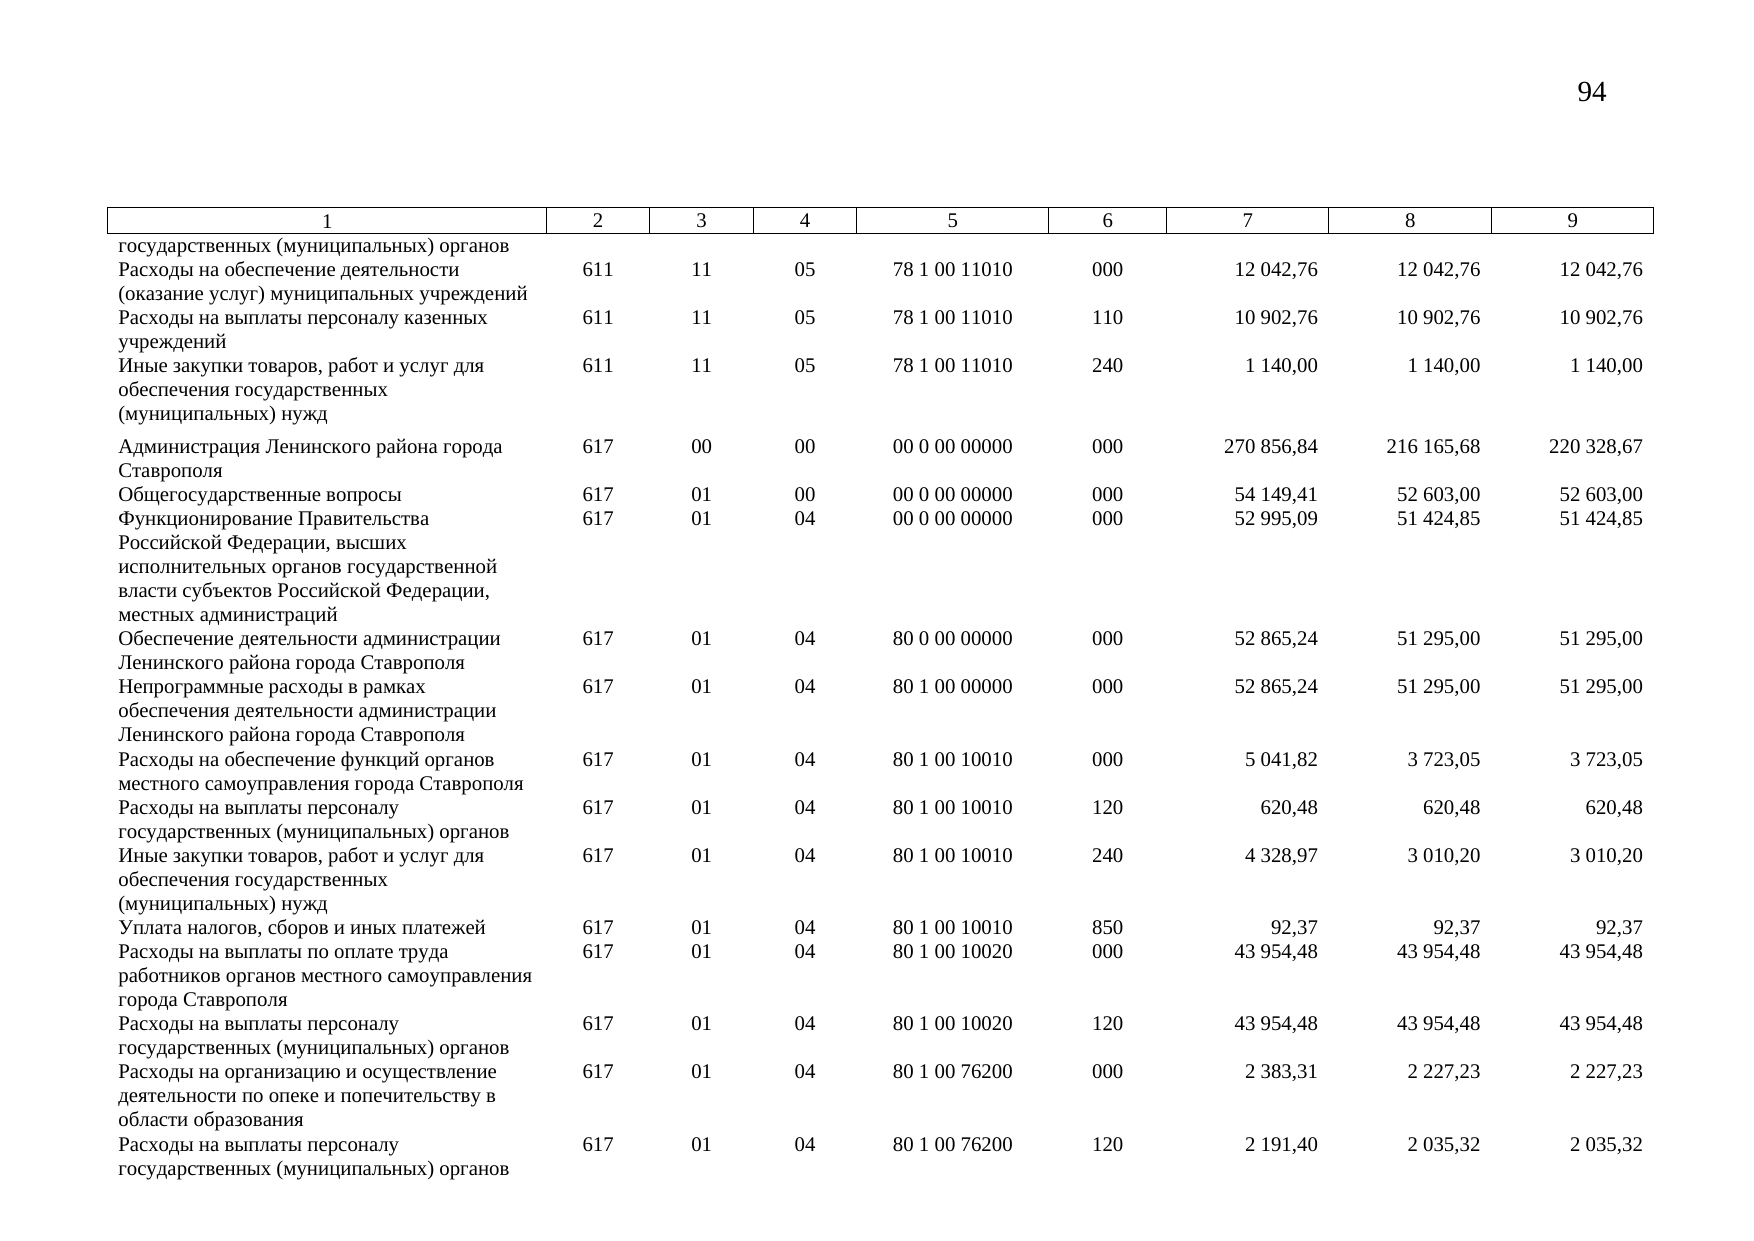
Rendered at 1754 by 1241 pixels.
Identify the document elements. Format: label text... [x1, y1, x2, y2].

table_header 8 [1329, 208, 1491, 233]
table_header 4 [754, 208, 856, 233]
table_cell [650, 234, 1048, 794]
table_header 7 [1167, 208, 1328, 233]
table_header 2 [547, 208, 649, 233]
table_header 1 [108, 208, 546, 233]
table_header 6 [1049, 208, 1166, 233]
table_header 3 [650, 208, 753, 233]
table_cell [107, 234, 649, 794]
table_header 9 [1492, 208, 1653, 233]
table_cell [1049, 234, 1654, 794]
table_header 5 [857, 208, 1048, 233]
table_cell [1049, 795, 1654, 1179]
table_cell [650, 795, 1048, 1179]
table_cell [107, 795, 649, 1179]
